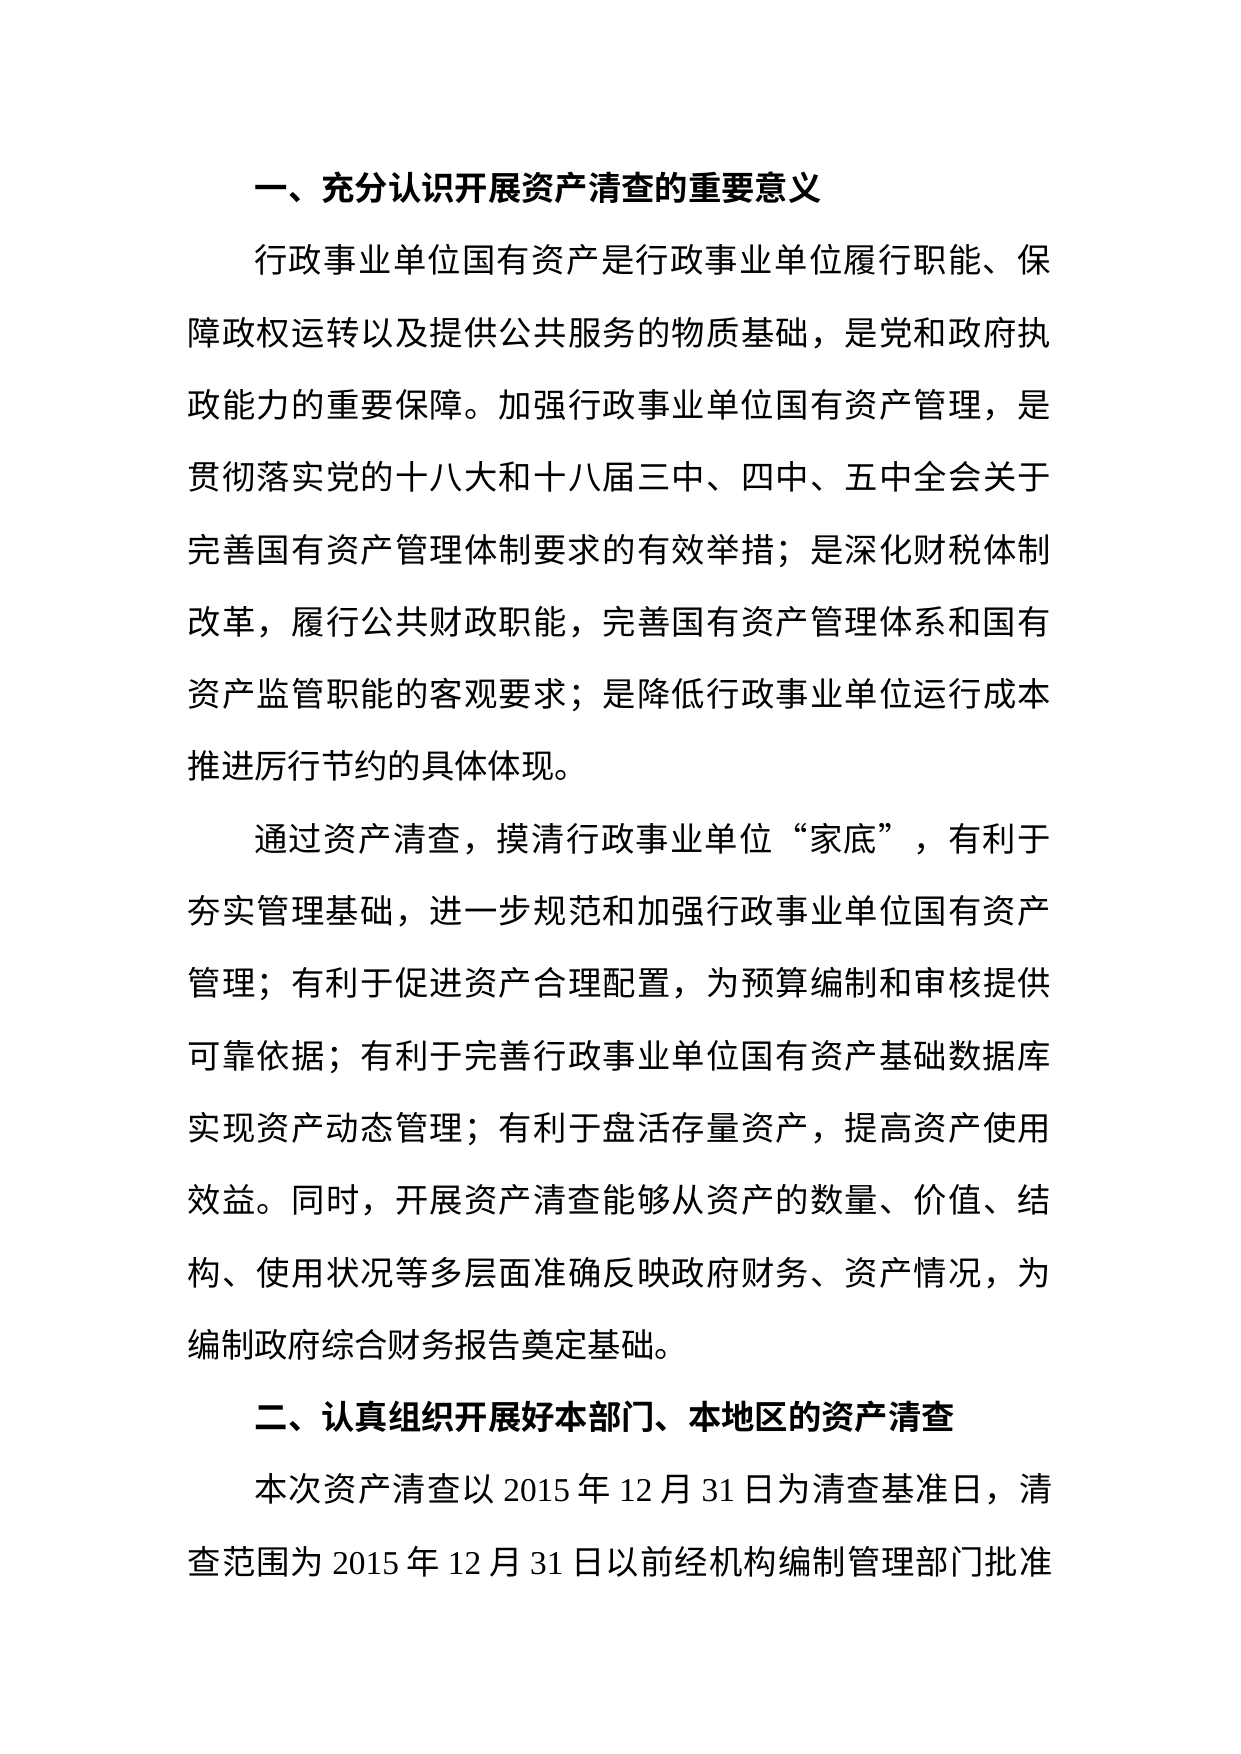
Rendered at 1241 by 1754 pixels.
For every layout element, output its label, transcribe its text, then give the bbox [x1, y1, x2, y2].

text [187, 1463, 1053, 1584]
text 一、充分认识开展资产清查的重要意义 [187, 162, 1053, 210]
text 通过资产清查，摸清行政事业单位“家底”，有利于夯实管理基础，进一步规范和加强行政事业单位国有资产管理；有利于促进资产合理配置，为预算编制和审核提供可靠依据；有利于完善行政事业单位国有资产基础数据库，实现资产动态管理；有利于盘活存量资产，提高资产使用效益。同时，开展资产清查能够从资产的数量、价值、结构、使用状况等多层面准确反映政府财务、资产情况，为编制政府综合财务报告奠定基础。 [187, 813, 1053, 1367]
text 行政事业单位国有资产是行政事业单位履行职能、保障政权运转以及提供公共服务的物质基础，是党和政府执政能力的重要保障。加强行政事业单位国有资产管理，是贯彻落实党的十八大和十八届三中、四中、五中全会关于完善国有资产管理体制要求的有效举措；是深化财税体制改革，履行公共财政职能，完善国有资产管理体系和国有资产监管职能的客观要求；是降低行政事业单位运行成本，推进厉行节约的具体体现。 [187, 234, 1053, 788]
text 二、认真组织开展好本部门、本地区的资产清查 [187, 1391, 1053, 1439]
